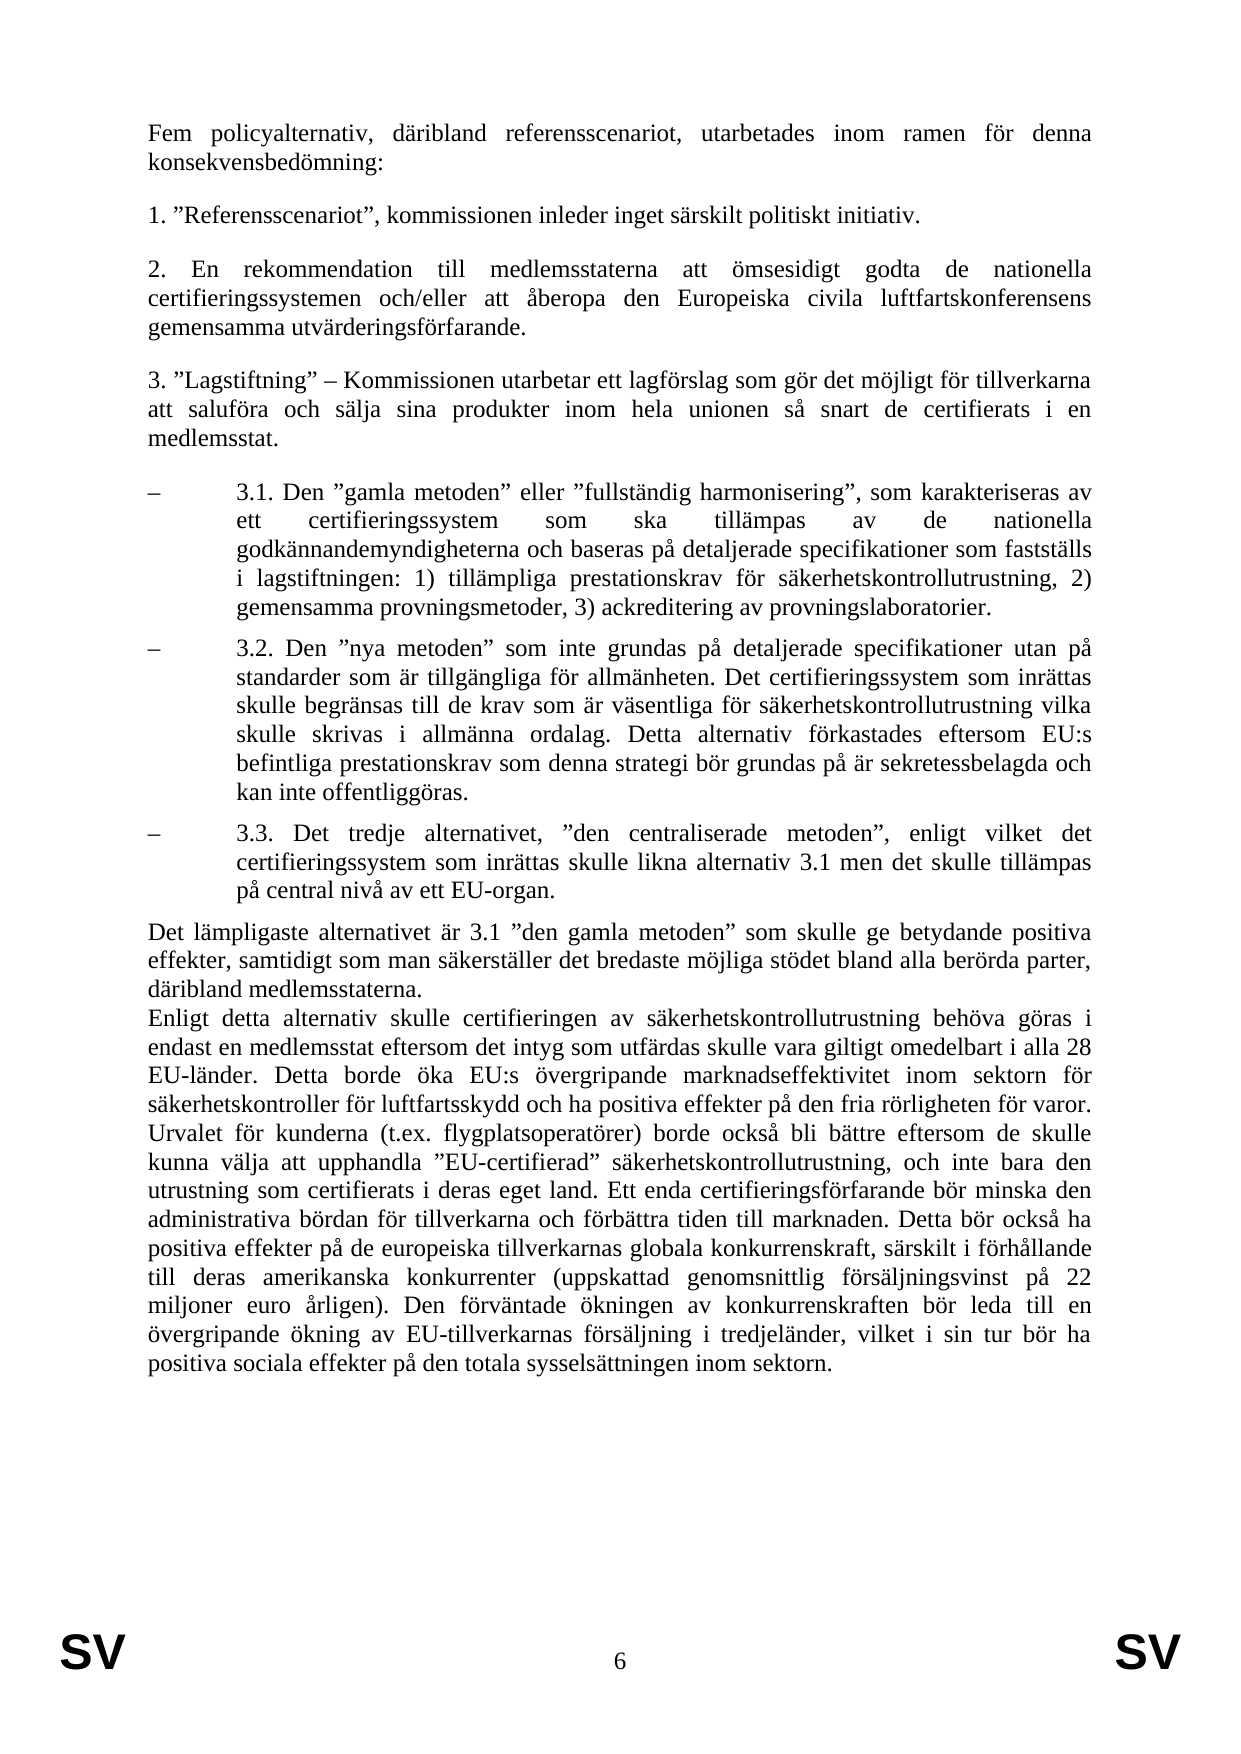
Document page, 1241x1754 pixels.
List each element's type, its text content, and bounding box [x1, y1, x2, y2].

text 3. ”Lagstiftning” – Kommissionen utarbetar ett lagförslag som gör det möjligt för tillverkarna att saluföra och sälja sina produkter inom hela unionen så snart de certifierats i en medlemsstat. [148, 366, 1093, 452]
text 2. En rekommendation till medlemsstaterna att ömsesidigt godta de nationella certifieringssystemen och/eller att åberopa den Europeiska civila luftfartskonferensens gemensamma utvärderingsförfarande. [148, 254, 1093, 341]
text Fem policyalternativ, däribland referensscenariot, utarbetades inom ramen för denna konsekvensbedömning: [148, 118, 1093, 176]
text 3.2. Den ”nya metoden” som inte grundas på detaljerade specifikationer utan på standarder som är tillgängliga för allmänheten. Det certifieringssystem som inrättas skulle begränsas till de krav som är väsentliga för säkerhetskontrollutrustning vilka skulle skrivas i allmänna ordalag. Detta alternativ förkastades eftersom EU:s befintliga prestationskrav som denna strategi bör grundas på är sekretessbelagda och kan inte offentliggöras. [148, 633, 1093, 806]
text 1. ”Referensscenariot”, kommissionen inleder inget särskilt politiskt initiativ. [148, 201, 1093, 229]
text 3.1. Den ”gamla metoden” eller ”fullständig harmonisering”, som karakteriseras av ett certifieringssystem som ska tillämpas av de nationella godkännandemyndigheterna och baseras på detaljerade specifikationer som fastställs i lagstiftningen: 1) tillämpliga prestationskrav för säkerhetskontrollutrustning, 2) gemensamma provningsmetoder, 3) ackreditering av provningslaboratorier. [148, 477, 1093, 621]
text Enligt detta alternativ skulle certifieringen av säkerhetskontrollutrustning behöva göras i endast en medlemsstat eftersom det intyg som utfärdas skulle vara giltigt omedelbart i alla 28 EU-länder. Detta borde öka EU:s övergripande marknadseffektivitet inom sektorn för säkerhetskontroller för luftfartsskydd och ha positiva effekter på den fria rörligheten för varor. Urvalet för kunderna (t.ex. flygplatsoperatörer) borde också bli bättre eftersom de skulle kunna välja att upphandla ”EU-certifierad” säkerhetskontrollutrustning, och inte bara den utrustning som certifierats i deras eget land. Ett enda certifieringsförfarande bör minska den administrativa bördan för tillverkarna och förbättra tiden till marknaden. Detta bör också ha positiva effekter på de europeiska tillverkarnas globala konkurrenskraft, särskilt i förhållande till deras amerikanska konkurrenter (uppskattad genomsnittlig försäljningsvinst på 22 miljoner euro årligen). Den förväntade ökningen av konkurrenskraften bör leda till en övergripande ökning av EU-tillverkarnas försäljning i tredjeländer, vilket i sin tur bör ha positiva sociala effekter på den totala sysselsättningen inom sektorn. [148, 1003, 1093, 1377]
text 3.3. Det tredje alternativet, ”den centraliserade metoden”, enligt vilket det certifieringssystem som inrättas skulle likna alternativ 3.1 men det skulle tillämpas på central nivå av ett EU-organ. [148, 818, 1093, 904]
text Det lämpligaste alternativet är 3.1 ”den gamla metoden” som skulle ge betydande positiva effekter, samtidigt som man säkerställer det bredaste möjliga stödet bland alla berörda parter, däribland medlemsstaterna. [148, 917, 1093, 1003]
